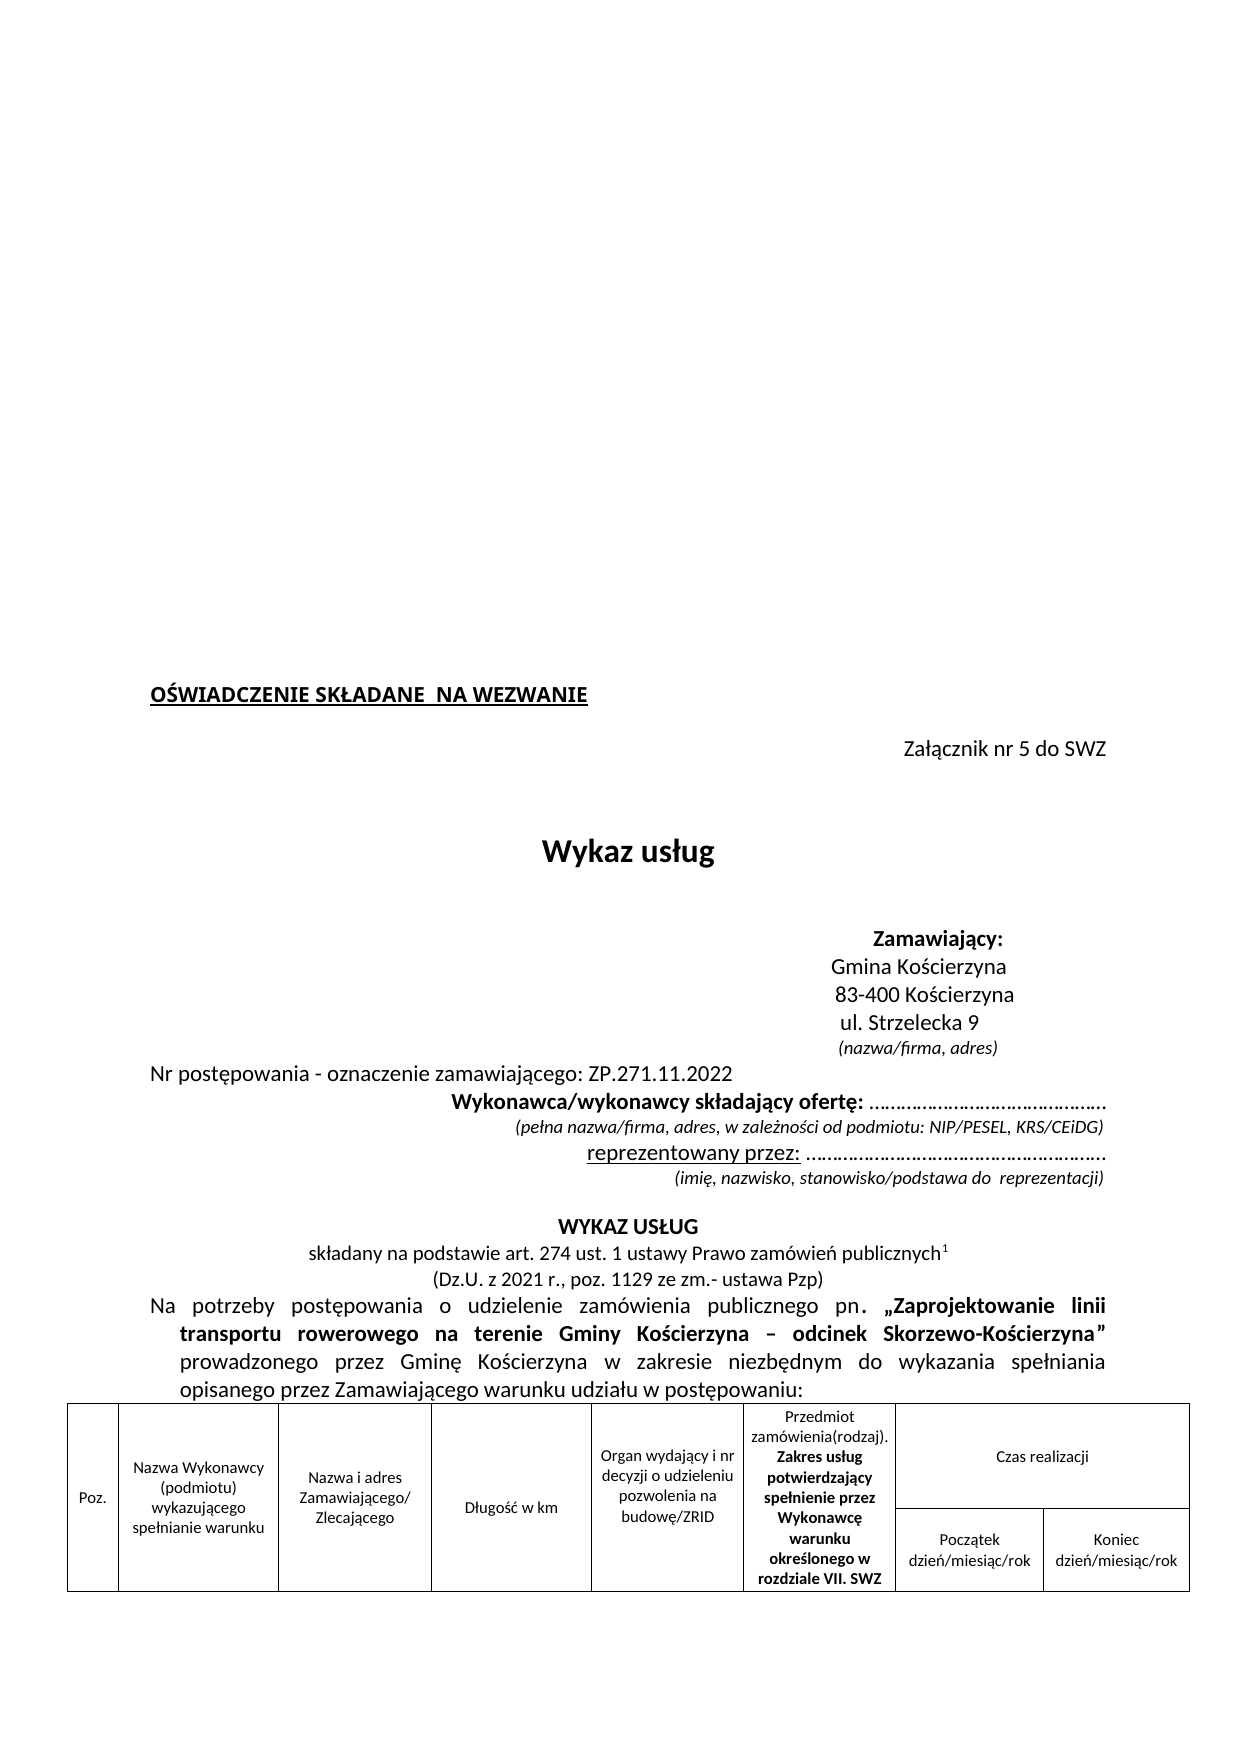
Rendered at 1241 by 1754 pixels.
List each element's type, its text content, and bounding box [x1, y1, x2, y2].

table_header Przedmiot zamówienia(rodzaj). Zakres usług potwierdzający spełnienie przez Wykonawcę warunku określonego w rozdziale VII. SWZ [744, 1404, 895, 1591]
text Na potrzeby postępowania o udzielenie zamówienia publicznego pn. „Zaprojektowanie linii transportu rowerowego na terenie Gminy Kościerzyna – odcinek Skorzewo-Kościerzyna” prowadzonego przez Gminę Kościerzyna w zakresie niezbędnym do wykazania spełniania opisanego przez Zamawiającego warunku udziału w postępowaniu: [150, 1291, 1106, 1403]
table_header Nazwa Wykonawcy (podmiotu) wykazującego spełnianie warunku [119, 1404, 278, 1591]
text Gmina Kościerzyna [731, 952, 1106, 981]
text Zamawiający: [696, 924, 1106, 952]
text WYKAZ USŁUG [150, 1212, 1106, 1240]
text (Dz.U. z 2021 r., poz. 1129 ze zm.- ustawa Pzp) [150, 1266, 1106, 1291]
text Nr postępowania - oznaczenie zamawiającego: ZP.271.11.2022 [150, 1059, 1106, 1087]
text (pełna nazwa/firma, adres, w zależności od podmiotu: NIP/PESEL, KRS/CEiDG) [150, 1116, 1106, 1138]
text (nazwa/firma, adres) [731, 1037, 1106, 1059]
table_header Długość w km [432, 1404, 591, 1591]
text ul. Strzelecka 9 [731, 1008, 1106, 1037]
text (imię, nazwisko, stanowisko/podstawa do reprezentacji) [150, 1166, 1106, 1189]
subtitle Załącznik nr 5 do SWZ [150, 734, 1106, 762]
text reprezentowany przez: ………………………………………………… [150, 1138, 1106, 1166]
table_header Organ wydający i nr decyzji o udzieleniu pozwolenia na budowę/ZRID [592, 1404, 743, 1591]
table_header Czas realizacji [896, 1404, 1189, 1508]
text Wykaz usług [150, 831, 1106, 871]
table_cell Koniec dzień/miesiąc/rok [1044, 1509, 1189, 1591]
table_header Nazwa i adres Zamawiającego/ Zlecającego [279, 1404, 431, 1591]
table_cell Początek dzień/miesiąc/rok [896, 1509, 1043, 1591]
text Wykonawca/wykonawcy składający ofertę: ……………………………………… [150, 1087, 1106, 1116]
table_header Poz. [68, 1404, 118, 1591]
text 83-400 Kościerzyna [731, 981, 1106, 1008]
text OŚWIADCZENIE SKŁADANE NA WEZWANIE [150, 680, 1106, 708]
text składany na podstawie art. 274 ust. 1 ustawy Prawo zamówień publicznych1 [150, 1240, 1106, 1266]
